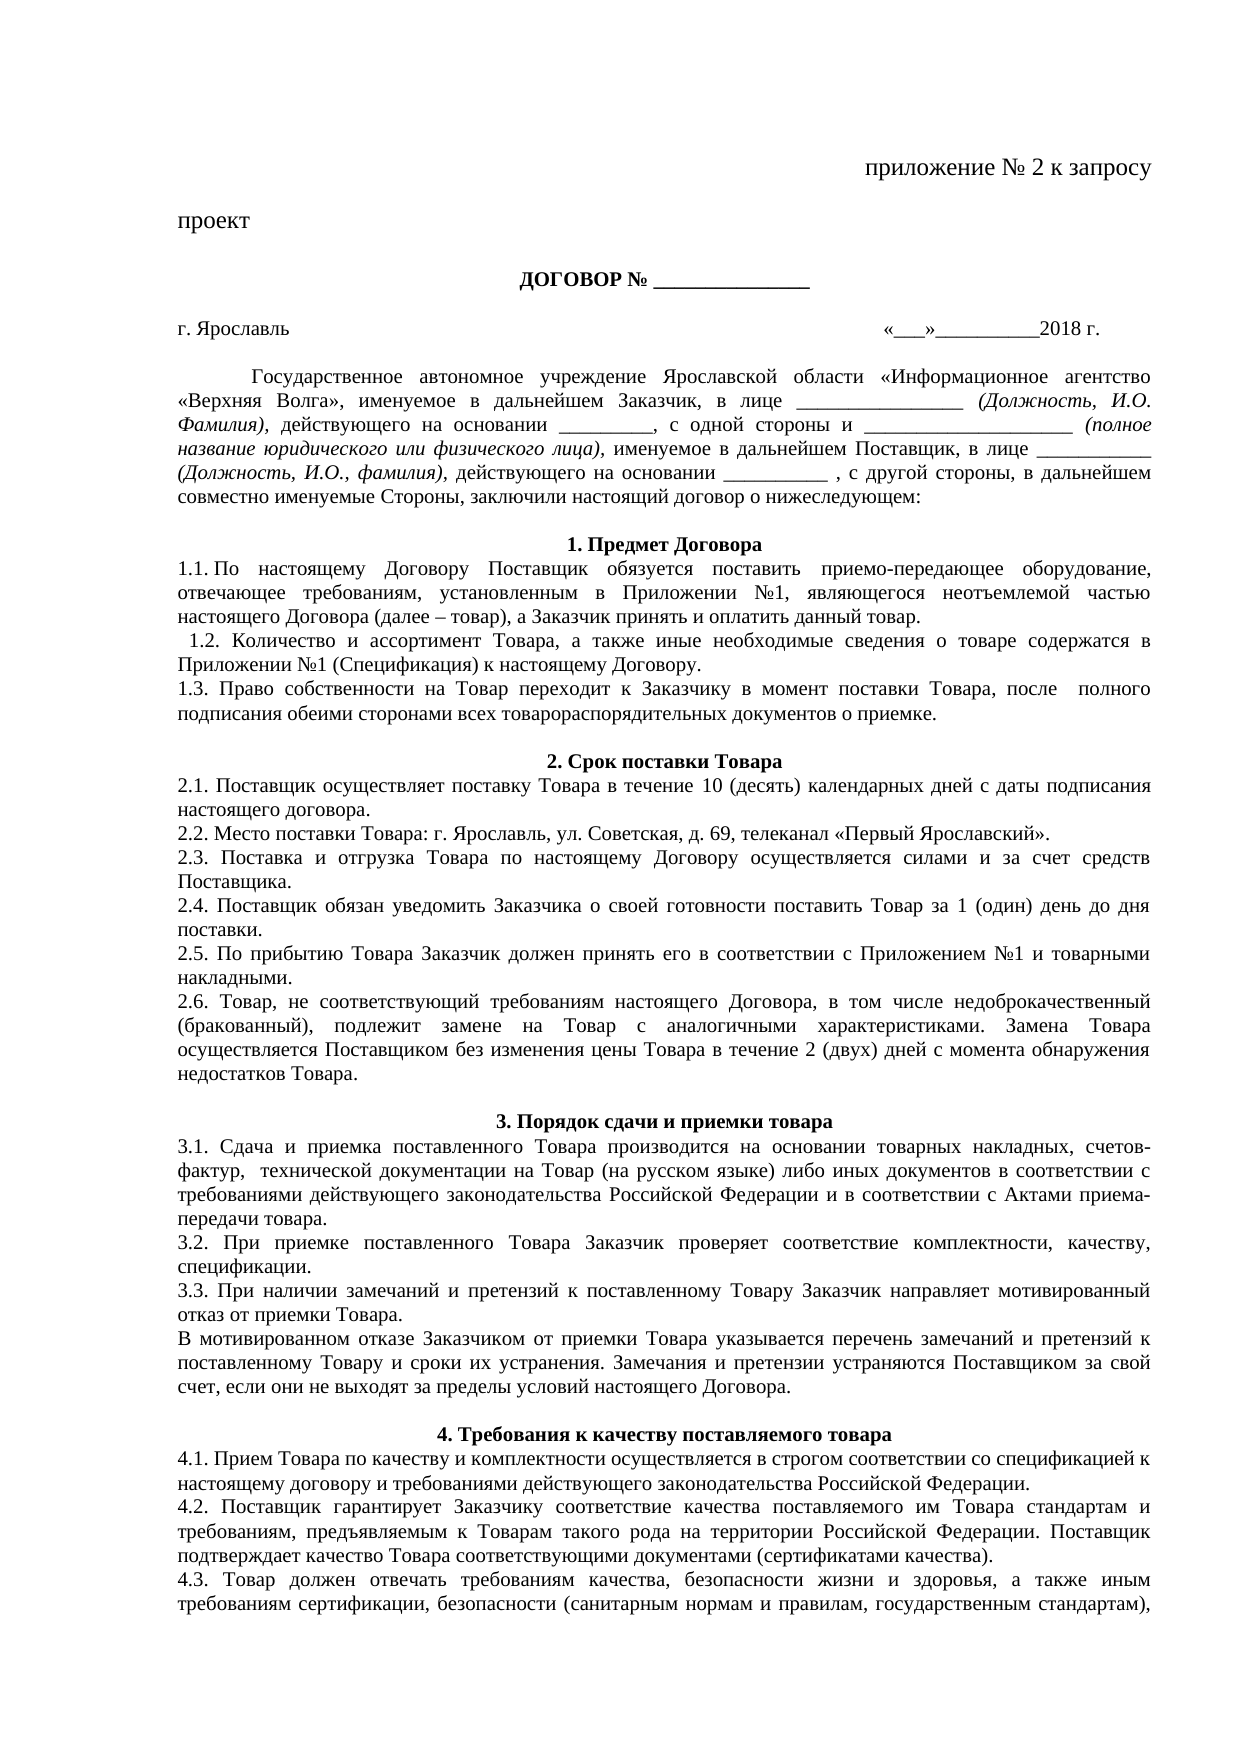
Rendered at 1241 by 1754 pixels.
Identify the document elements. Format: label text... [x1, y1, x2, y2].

text 2.2. Место поставки Товара: г. Ярославль, ул. Советская, д. 69, телеканал «Первый Ярославский». [177, 821, 1152, 845]
text 2.1. Поставщик осуществляет поставку Товара в течение 10 (десять) календарных дней с даты подписания настоящего договора. [177, 773, 1152, 821]
text Государственное автономное учреждение Ярославской области «Информационное агентство «Верхняя Волга», именуемое в дальнейшем Заказчик, в лице ________________ (Должность, И.О. Фамилия), действующего на основании _________, с одной стороны и ____________________ (полное название юридического или физического лица), именуемое в дальнейшем Поставщик, в лице ___________ (Должность, И.О., фамилия), действующего на основании __________ , с другой стороны, в дальнейшем совместно именуемые Стороны, заключили настоящий договор о нижеследующем: [177, 363, 1152, 508]
text 4.2. Поставщик гарантирует Заказчику соответствие качества поставляемого им Товара стандартам и требованиям, предъявляемым к Товарам такого рода на территории Российской Федерации. Поставщик подтверждает качество Товара соответствующими документами (сертификатами качества). [177, 1494, 1152, 1567]
text 4. Требования к качеству поставляемого товара [177, 1422, 1152, 1446]
text 1. Предмет Договора [177, 532, 1152, 556]
text приложение № 2 к запросу [177, 152, 1152, 180]
text 2. Срок поставки Товара [177, 748, 1152, 773]
text 2.3. Поставка и отгрузка Товара по настоящему Договору осуществляется силами и за счет средств Поставщика. [177, 845, 1152, 893]
text 3.2. При приемке поставленного Товара Заказчик проверяет соответствие комплектности, качеству, спецификации. [177, 1230, 1152, 1278]
text 2.6. Товар, не соответствующий требованиям настоящего Договора, в том числе недоброкачественный (бракованный), подлежит замене на Товар с аналогичными характеристиками. Замена Товара осуществляется Поставщиком без изменения цены Товара в течение 2 (двух) дней с момента обнаружения недостатков Товара. [177, 989, 1152, 1085]
text проект [177, 206, 1152, 234]
text 4.1. Прием Товара по качеству и комплектности осуществляется в строгом соответствии со спецификацией к настоящему договору и требованиями действующего законодательства Российской Федерации. [177, 1446, 1152, 1494]
text В мотивированном отказе Заказчиком от приемки Товара указывается перечень замечаний и претензий к поставленному Товару и сроки их устранения. Замечания и претензии устраняются Поставщиком за свой счет, если они не выходят за пределы условий настоящего Договора. [177, 1326, 1152, 1398]
text 3.1. Сдача и приемка поставленного Товара производится на основании товарных накладных, счетов-фактур, технической документации на Товар (на русском языке) либо иных документов в соответствии с требованиями действующего законодательства Российской Федерации и в соответствии с Актами приема-передачи товара. [177, 1133, 1152, 1230]
text г. Ярославль «___»__________2018 г. [177, 315, 1152, 339]
text 1.1. По настоящему Договору Поставщик обязуется поставить приемо-передающее оборудование, отвечающее требованиям, установленным в Приложении №1, являющегося неотъемлемой частью настоящего Договора (далее – товар), а Заказчик принять и оплатить данный товар. [177, 556, 1152, 628]
text 1.3. Право собственности на Товар переходит к Заказчику в момент поставки Товара, после полного подписания обеими сторонами всех товарораспорядительных документов о приемке. [177, 676, 1152, 724]
text ДОГОВОР № _______________ [177, 267, 1152, 291]
text 3.3. При наличии замечаний и претензий к поставленному Товару Заказчик направляет мотивированный отказ от приемки Товара. [177, 1278, 1152, 1326]
text 1.2. Количество и ассортимент Товара, а также иные необходимые сведения о товаре содержатся в Приложении №1 (Спецификация) к настоящему Договору. [177, 628, 1152, 676]
text 2.4. Поставщик обязан уведомить Заказчика о своей готовности поставить Товар за 1 (один) день до дня поставки. [177, 893, 1152, 941]
text 2.5. По прибытию Товара Заказчик должен принять его в соответствии с Приложением №1 и товарными накладными. [177, 941, 1152, 989]
text 3. Порядок сдачи и приемки товара [177, 1109, 1152, 1133]
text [177, 1567, 1152, 1615]
